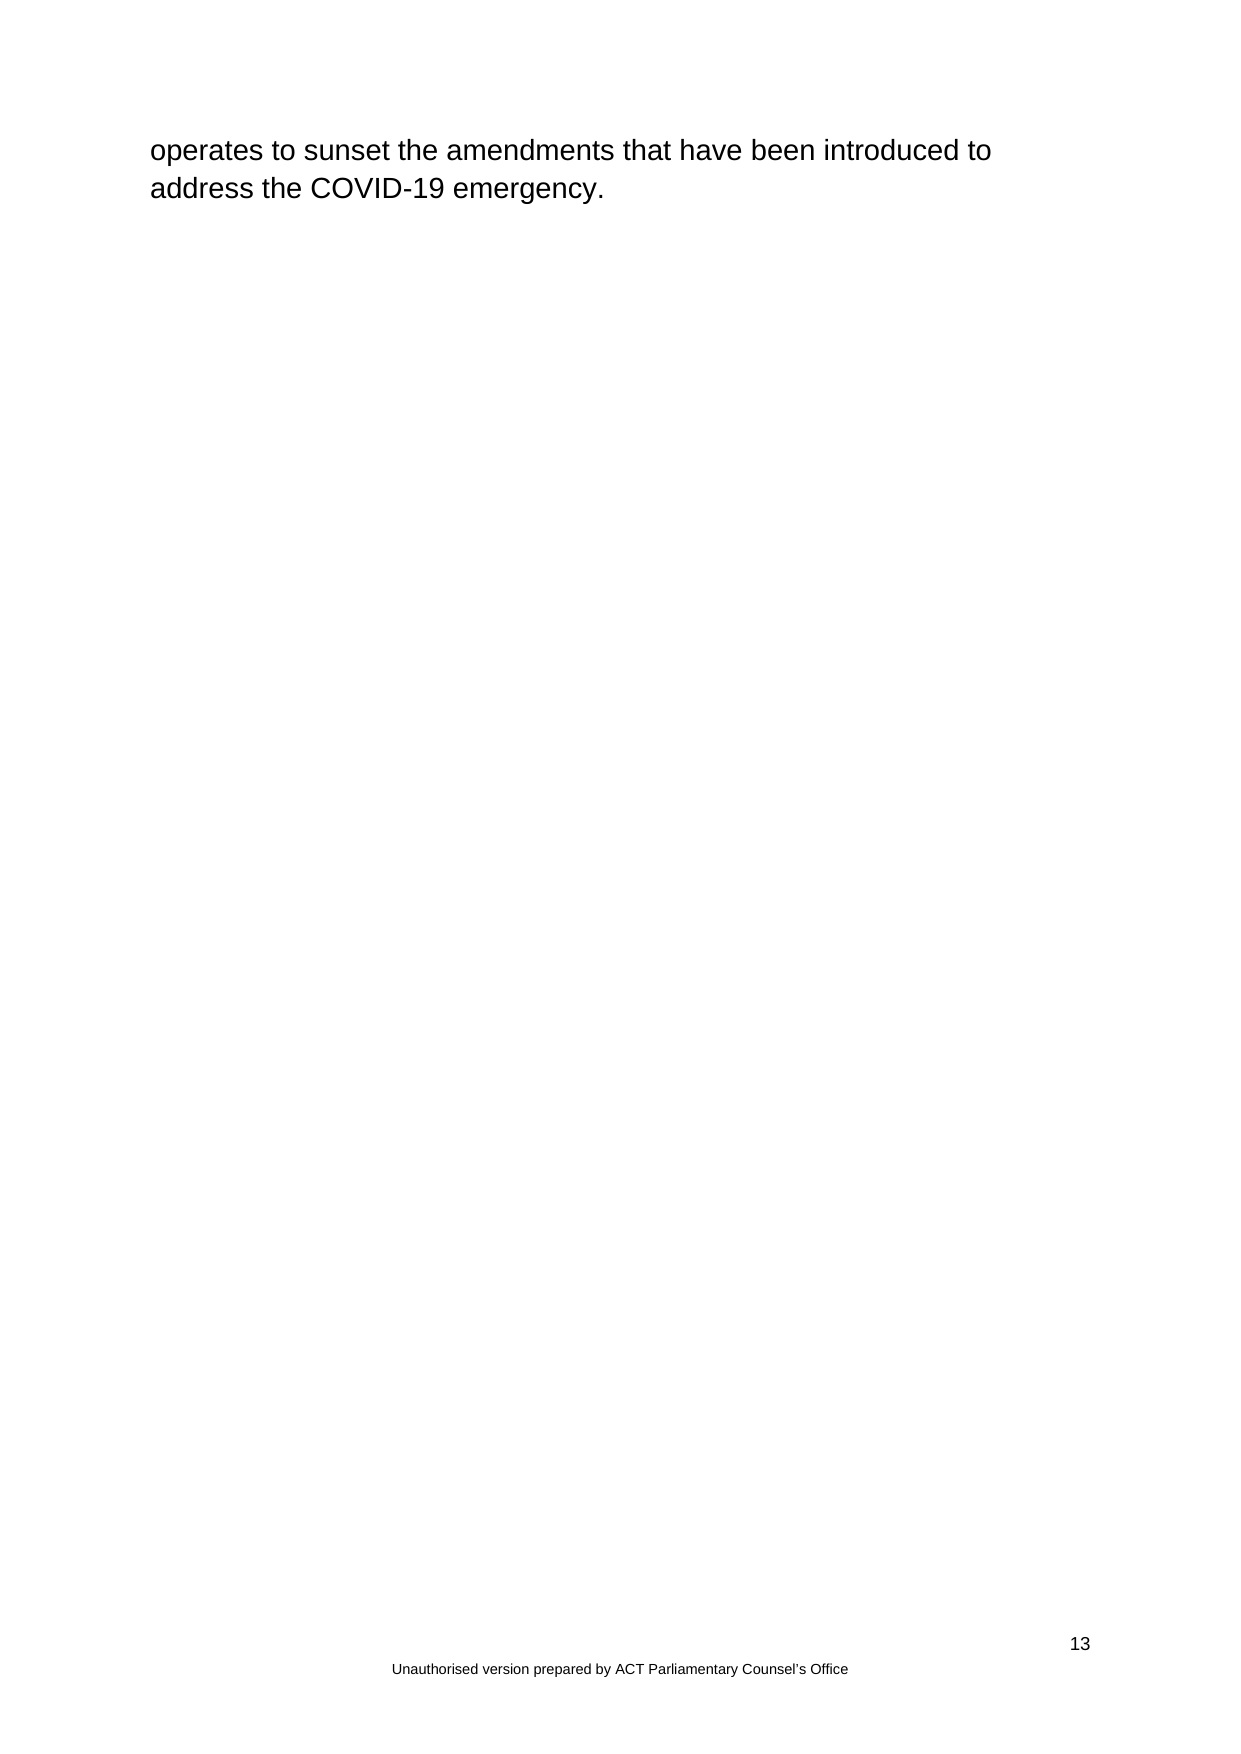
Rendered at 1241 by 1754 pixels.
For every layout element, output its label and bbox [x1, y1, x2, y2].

text [150, 133, 1090, 205]
